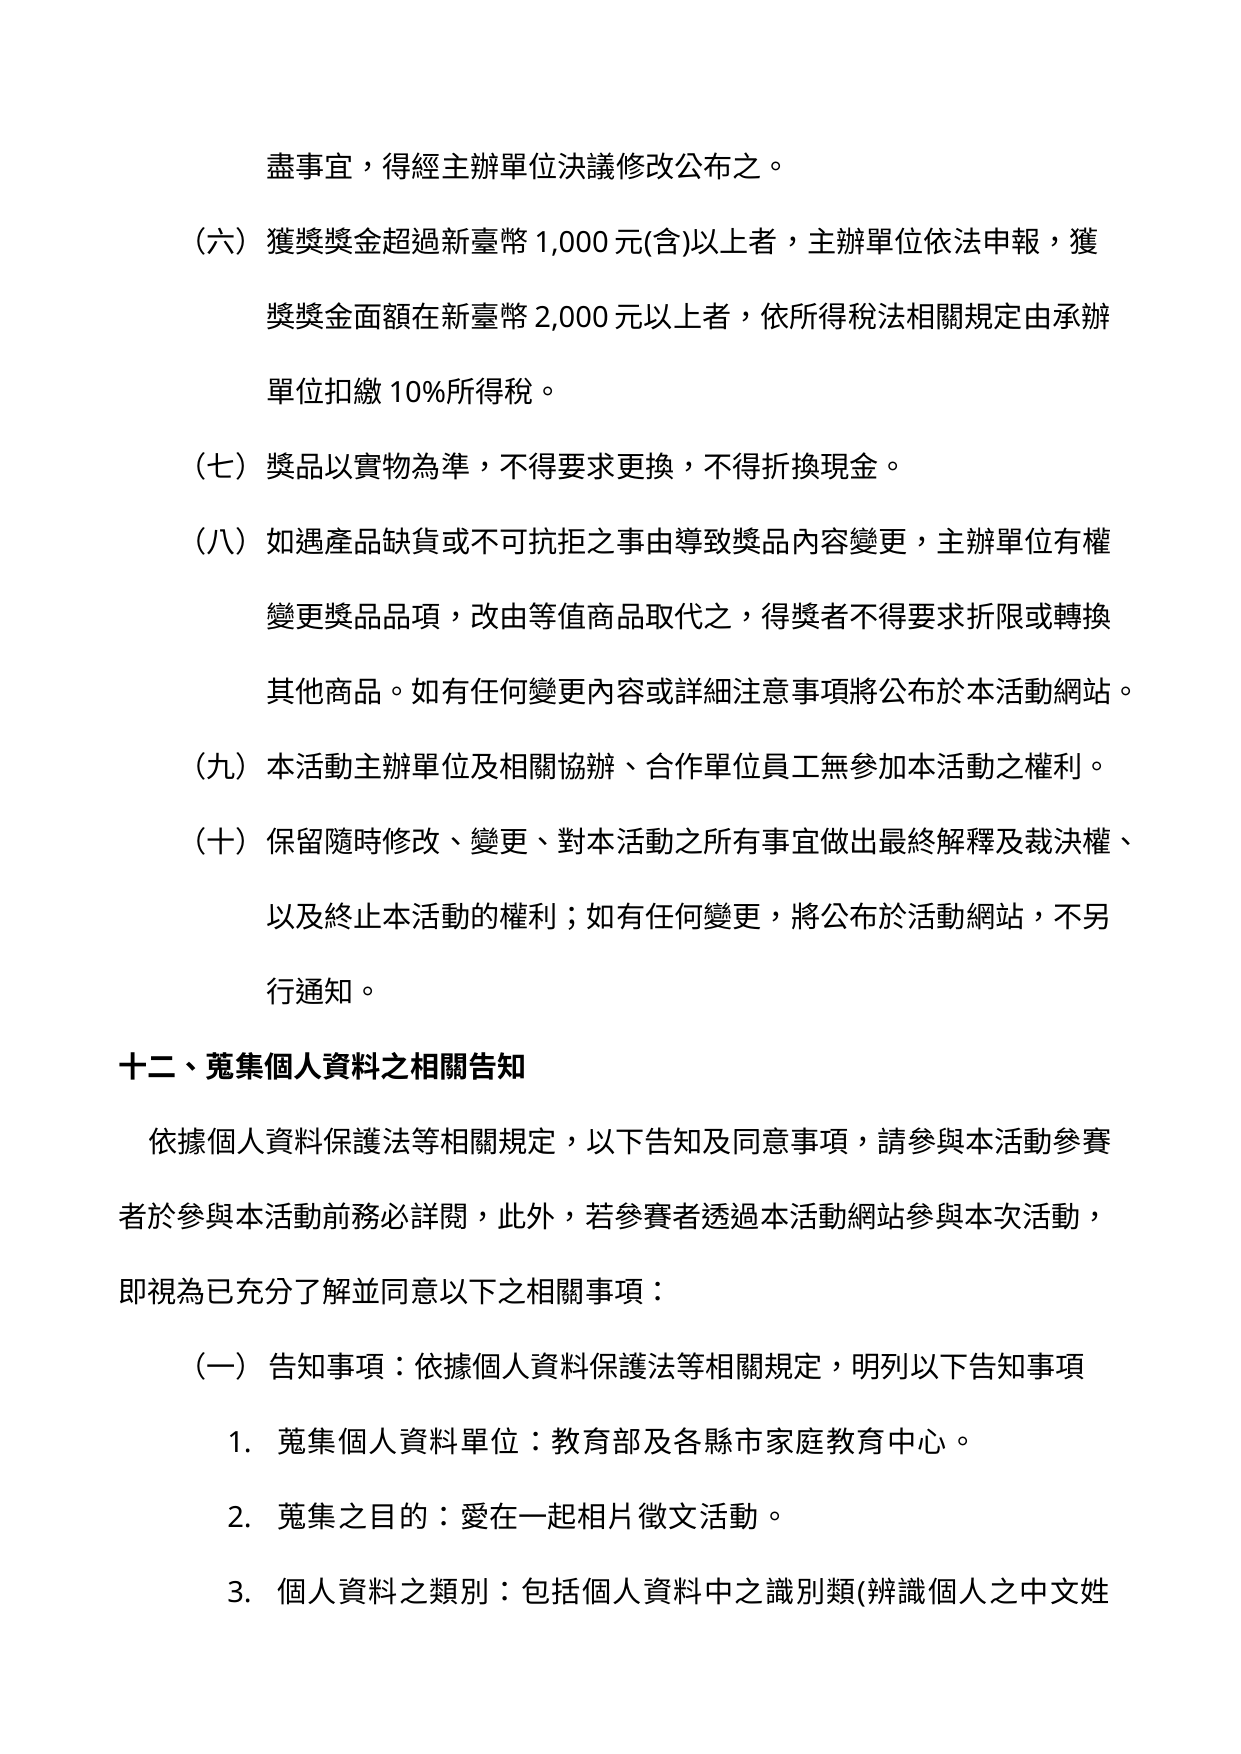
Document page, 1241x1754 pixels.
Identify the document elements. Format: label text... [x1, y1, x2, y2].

list 如遇產品缺貨或不可抗拒之事由導致獎品內容變更，主辦單位有權變更獎品品項，改由等值商品取代之，得獎者不得要求折限或轉換其他商品。如有任何變更內容或詳細注意事項將公布於本活動網站。 [177, 502, 1122, 727]
list 獲獎獎金超過新臺幣1,000元(含)以上者，主辦單位依法申報，獲獎獎金面額在新臺幣2,000元以上者，依所得稅法相關規定由承辦單位扣繳10%所得稅。 [177, 202, 1122, 427]
list 蒐集個人資料之相關告知 [118, 1027, 1122, 1102]
list 保留隨時修改、變更、對本活動之所有事宜做出最終解釋及裁決權、以及終止本活動的權利；如有任何變更，將公布於活動網站，不另行通知。 [177, 802, 1122, 1027]
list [177, 127, 1122, 202]
list 蒐集之目的：愛在一起相片徵文活動。 [227, 1477, 1122, 1552]
list 告知事項：依據個人資料保護法等相關規定，明列以下告知事項 [177, 1327, 1122, 1402]
list 獎品以實物為準，不得要求更換，不得折換現金。 [177, 427, 1122, 502]
list 蒐集個人資料單位：教育部及各縣市家庭教育中心。 [227, 1402, 1122, 1477]
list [227, 1552, 1122, 1627]
list 本活動主辦單位及相關協辦、合作單位員工無參加本活動之權利。 [177, 727, 1122, 802]
text 依據個人資料保護法等相關規定，以下告知及同意事項，請參與本活動參賽者於參與本活動前務必詳閱，此外，若參賽者透過本活動網站參與本次活動，即視為已充分了解並同意以下之相關事項： [118, 1102, 1122, 1327]
